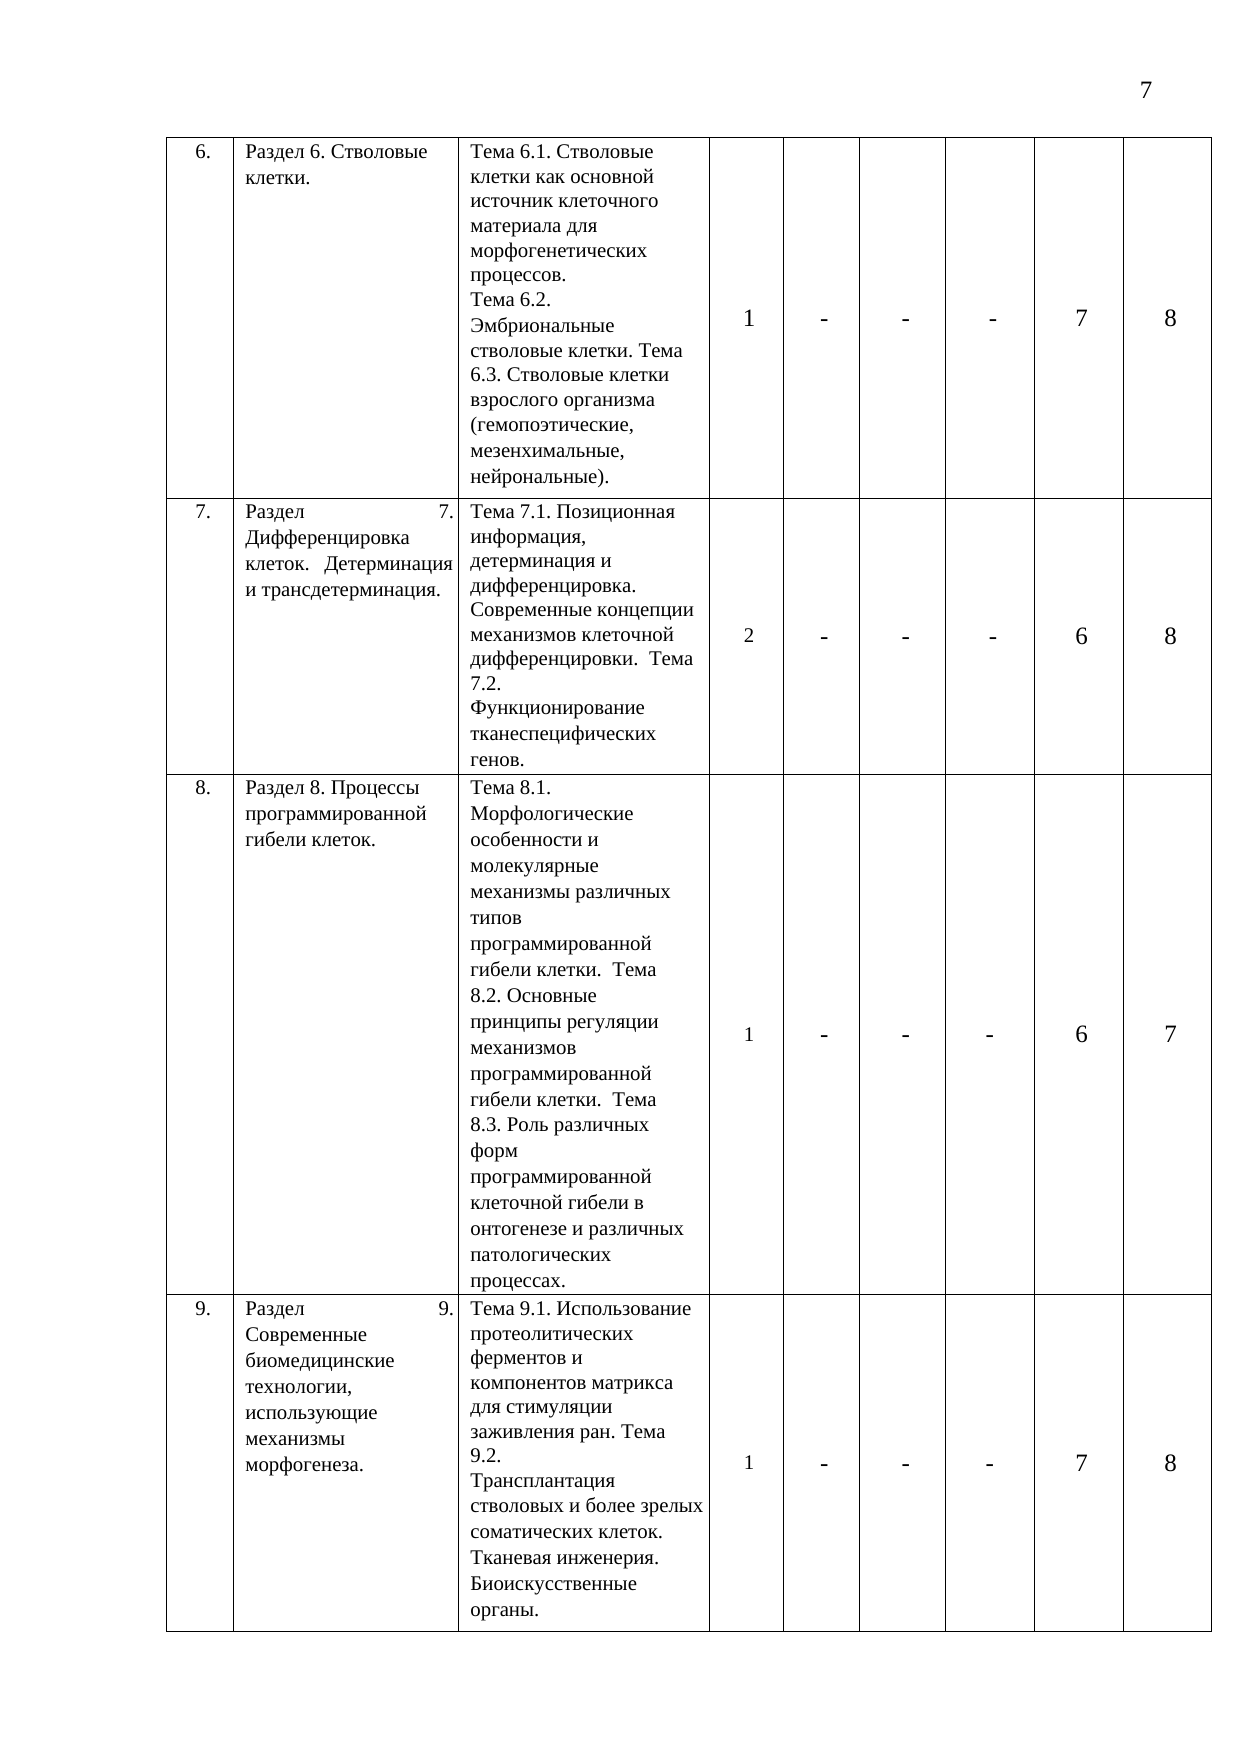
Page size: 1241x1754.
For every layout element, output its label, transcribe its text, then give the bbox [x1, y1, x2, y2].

table_cell - [946, 1295, 1034, 1631]
table_cell Раздел 6. Стволовые клетки. [234, 138, 458, 498]
table_cell - [946, 138, 1034, 498]
table_cell 7 [1035, 1295, 1123, 1631]
table_cell 8 [1124, 1295, 1211, 1631]
table_cell 7 [1035, 138, 1123, 498]
table_cell 8 [1124, 138, 1211, 498]
table_cell Раздел 8. Процессы программированной гибели клеток. [234, 775, 458, 1294]
table_cell Тема 7.1. Позиционная информация, детерминация и дифференцировка. Современные концепции механизмов клеточной дифференцировки. Тема 7.2. Функционирование тканеспецифических генов. [459, 499, 709, 773]
table_cell - [784, 499, 859, 773]
table_cell 7 [1124, 775, 1211, 1294]
table_cell - [860, 775, 945, 1294]
table_cell - [860, 1295, 945, 1631]
table_cell - [784, 775, 859, 1294]
table_cell 6 [1035, 775, 1123, 1294]
table_cell Раздел 9. Современные биомедицинские технологии, использующие механизмы морфогенеза. [234, 1295, 458, 1631]
table_cell 1 [710, 138, 783, 498]
table_cell Тема 8.1. Морфологические особенности и молекулярные механизмы различных типов программированной гибели клетки. Тема 8.2. Основные принципы регуляции механизмов программированной гибели клетки. Тема 8.3. Роль различных форм программированной клеточной гибели в онтогенезе и различных патологических процессах. [459, 775, 709, 1294]
table_cell - [784, 138, 859, 498]
table_cell 6. [167, 138, 233, 498]
table_cell 2 [710, 499, 783, 773]
table_cell 8 [1124, 499, 1211, 773]
table_cell 7. [167, 499, 233, 773]
table_cell 1 [710, 1295, 783, 1631]
table_cell Тема 9.1. Использование протеолитических ферментов и компонентов матрикса для стимуляции заживления ран. Тема 9.2. Трансплантация стволовых и более зрелых соматических клеток. Тканевая инженерия. Биоискусственные органы. [459, 1295, 709, 1631]
table_cell 6 [1035, 499, 1123, 773]
table_cell - [860, 138, 945, 498]
table_cell - [946, 499, 1034, 773]
table_cell Тема 6.1. Стволовые клетки как основной источник клеточного материала для морфогенетических процессов. Тема 6.2. Эмбриональные стволовые клетки. Тема 6.3. Стволовые клетки взрослого организма (гемопоэтические, мезенхимальные, нейрональные). [459, 138, 709, 498]
table_cell Раздел 7. Дифференцировка клеток. Детерминация и трансдетерминация. [234, 499, 458, 773]
table_cell - [784, 1295, 859, 1631]
table_cell 9. [167, 1295, 233, 1631]
table_cell - [946, 775, 1034, 1294]
table_cell 1 [710, 775, 783, 1294]
table_cell - [860, 499, 945, 773]
table_cell 8. [167, 775, 233, 1294]
